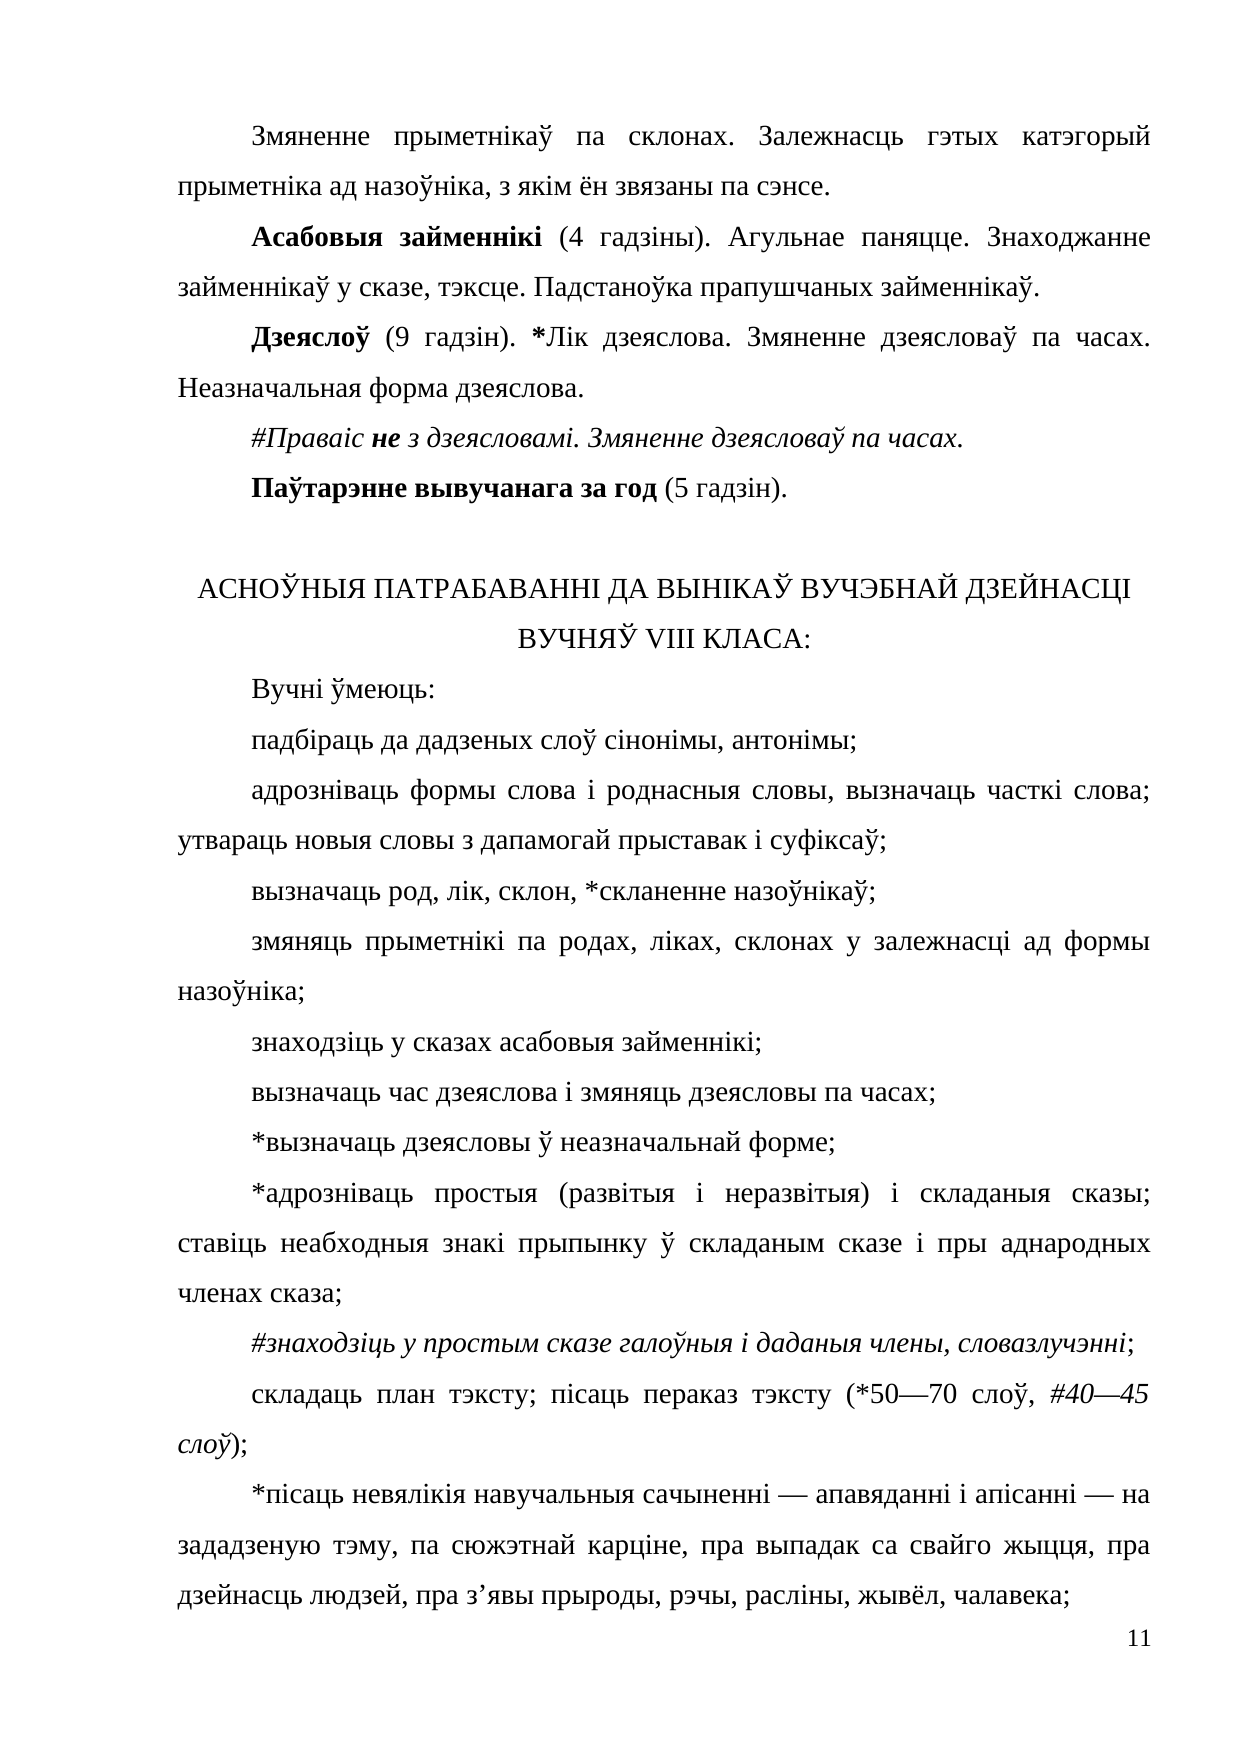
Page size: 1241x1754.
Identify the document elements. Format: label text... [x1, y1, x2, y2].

text змяняць прыметнікі па родах, ліках, склонах у залежнасці ад формы назоўніка; [177, 923, 1152, 1007]
text *адрозніваць простыя (развітыя і неразвітыя) і складаныя сказы; ставіць неабходныя знакі прыпынку ў складаным сказе і пры аднародных членах сказа; [177, 1175, 1152, 1309]
text Асноўныя патрабаванні да ВЫНІКАЎ ВУЧЭБНАЙ ДЗЕЙНАСЦІ вучняў VIII КЛАСА: [177, 571, 1152, 655]
text Дзеяслоў (9 гадзін). *Лік дзеяслова. Змяненне дзеясловаў па часах. Неазначальная форма дзеяслова. [177, 319, 1152, 403]
text адрозніваць формы слова і роднасныя словы, вызначаць часткі слова; утвараць новыя словы з дапамогай прыставак і суфіксаў; [177, 772, 1152, 856]
text #Праваіс не з дзеясловамі. Змяненне дзеясловаў па часах. [177, 420, 1152, 453]
text *вызначаць дзеясловы ў неазначальнай форме; [177, 1124, 1152, 1158]
text складаць план тэксту; пісаць пераказ тэксту (*50—70 слоў, #40—45 слоў); [177, 1376, 1152, 1460]
text знаходзіць у сказах асабовыя займеннікі; [177, 1024, 1152, 1057]
text падбіраць да дадзеных слоў сінонімы, антонімы; [177, 722, 1152, 755]
text вызначаць час дзеяслова і змяняць дзеясловы па часах; [177, 1074, 1152, 1108]
text #знаходзіць у простым сказе галоўныя і даданыя члены, словазлучэнні; [177, 1326, 1152, 1359]
text Асабовыя займеннікі (4 гадзіны). Агульнае паняцце. Знаходжанне займеннікаў у сказе, тэксце. Падстаноўка прапушчаных займеннікаў. [177, 219, 1152, 303]
text Змяненне прыметнікаў па склонах. Залежнасць гэтых катэгорый прыметніка ад назоўніка, з якім ён звязаны па сэнсе. [177, 118, 1152, 202]
text Вучні ўмеюць: [177, 672, 1152, 705]
text *пісаць невялікія навучальныя сачыненні — апавяданні і апісанні — на зададзеную тэму, па сюжэтнай карціне, пра выпадак са свайго жыцця, пра дзейнасць людзей, пра з’явы прыроды, рэчы, расліны, жывёл, чалавека; [177, 1477, 1152, 1611]
text вызначаць род, лік, склон, *скланенне назоўнікаў; [177, 873, 1152, 906]
text Паўтарэнне вывучанага за год (5 гадзін). [177, 470, 1152, 504]
